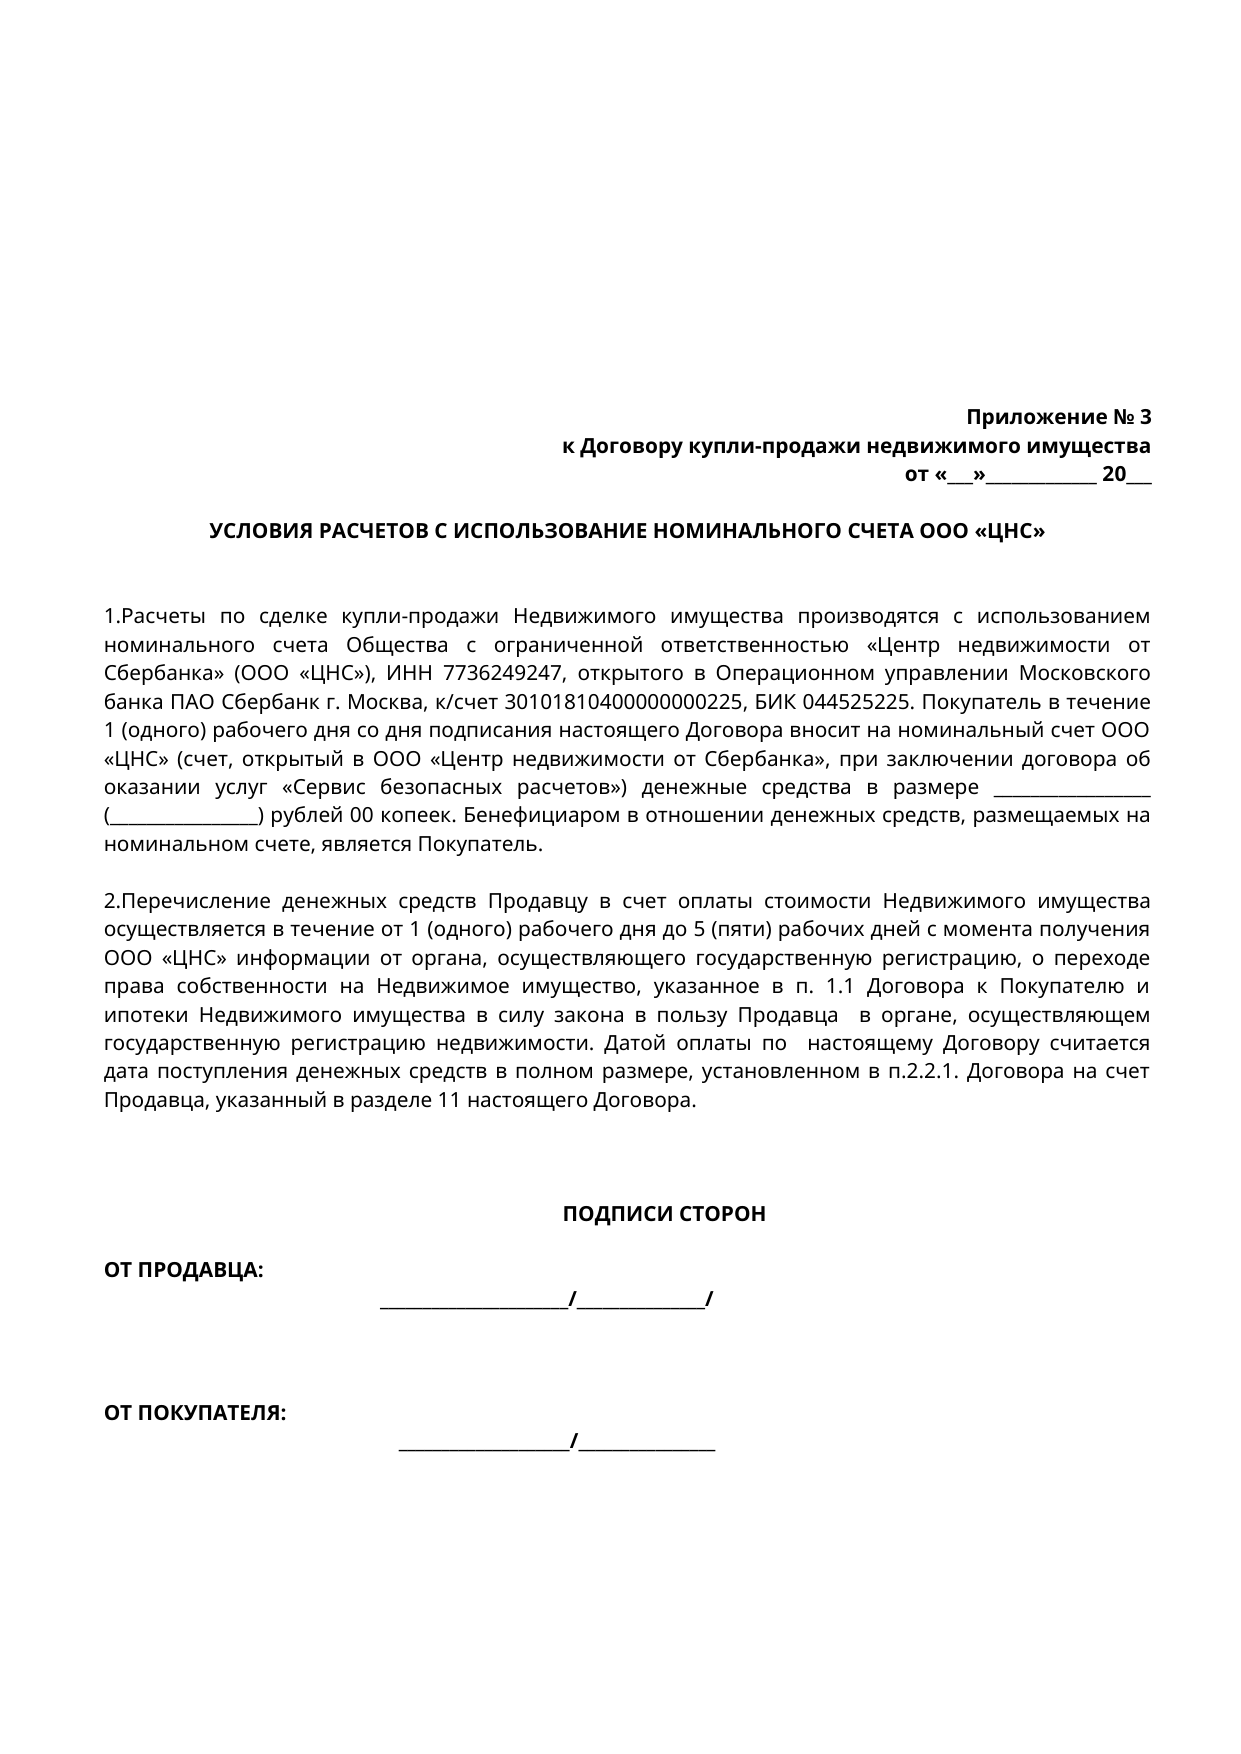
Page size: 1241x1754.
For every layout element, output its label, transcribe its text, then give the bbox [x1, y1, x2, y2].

text к Договору купли-продажи недвижимого имущества [103, 431, 1152, 459]
text ОТ ПРОДАВЦА: [103, 1256, 1152, 1284]
text ПОДПИСИ СТОРОН [103, 1199, 1152, 1227]
text ОТ ПОКУПАТЕЛЯ: [103, 1398, 1152, 1426]
text УСЛОВИЯ РАСЧЕТОВ С ИСПОЛЬЗОВАНИЕ НОМИНАЛЬНОГО СЧЕТА ООО «ЦНС» [103, 516, 1152, 545]
text 2.Перечисление денежных средств Продавцу в счет оплаты стоимости Недвижимого имущества осуществляется в течение от 1 (одного) рабочего дня до 5 (пяти) рабочих дней с момента получения ООО «ЦНС» информации от органа, осуществляющего государственную регистрацию, о переходе права собственности на Недвижимое имущество, указанное в п. 1.1 Договора к Покупателю и ипотеки Недвижимого имущества в силу закона в пользу Продавца в органе, осуществляющем государственную регистрацию недвижимости. Датой оплаты по настоящему Договору считается дата поступления денежных средств в полном размере, установленном в п.2.2.1. Договора на счет Продавца, указанный в разделе 11 настоящего Договора. [103, 886, 1152, 1113]
text от «___»_____________ 20___ [177, 459, 1152, 488]
text Приложение № 3 [103, 402, 1152, 431]
text 1.Расчеты по сделке купли-продажи Недвижимого имущества производятся с использованием номинального счета Общества с ограниченной ответственностью «Центр недвижимости от Сбербанка» (ООО «ЦНС»), ИНН 7736249247, открытого в Операционном управлении Московского банка ПАО Сбербанк г. Москва, к/счет 30101810400000000225, БИК 044525225. Покупатель в течение 1 (одного) рабочего дня со дня подписания настоящего Договора вносит на номинальный счет ООО «ЦНС» (счет, открытый в ООО «Центр недвижимости от Сбербанка», при заключении договора об оказании услуг «Сервис безопасных расчетов») денежные средства в размере _________________ (________________) рублей 00 копеек. Бенефициаром в отношении денежных средств, размещаемых на номинальном счете, является Покупатель. [103, 602, 1152, 857]
text ______________________/_______________/ [103, 1284, 1152, 1312]
text ____________________/________________ [103, 1426, 1152, 1455]
